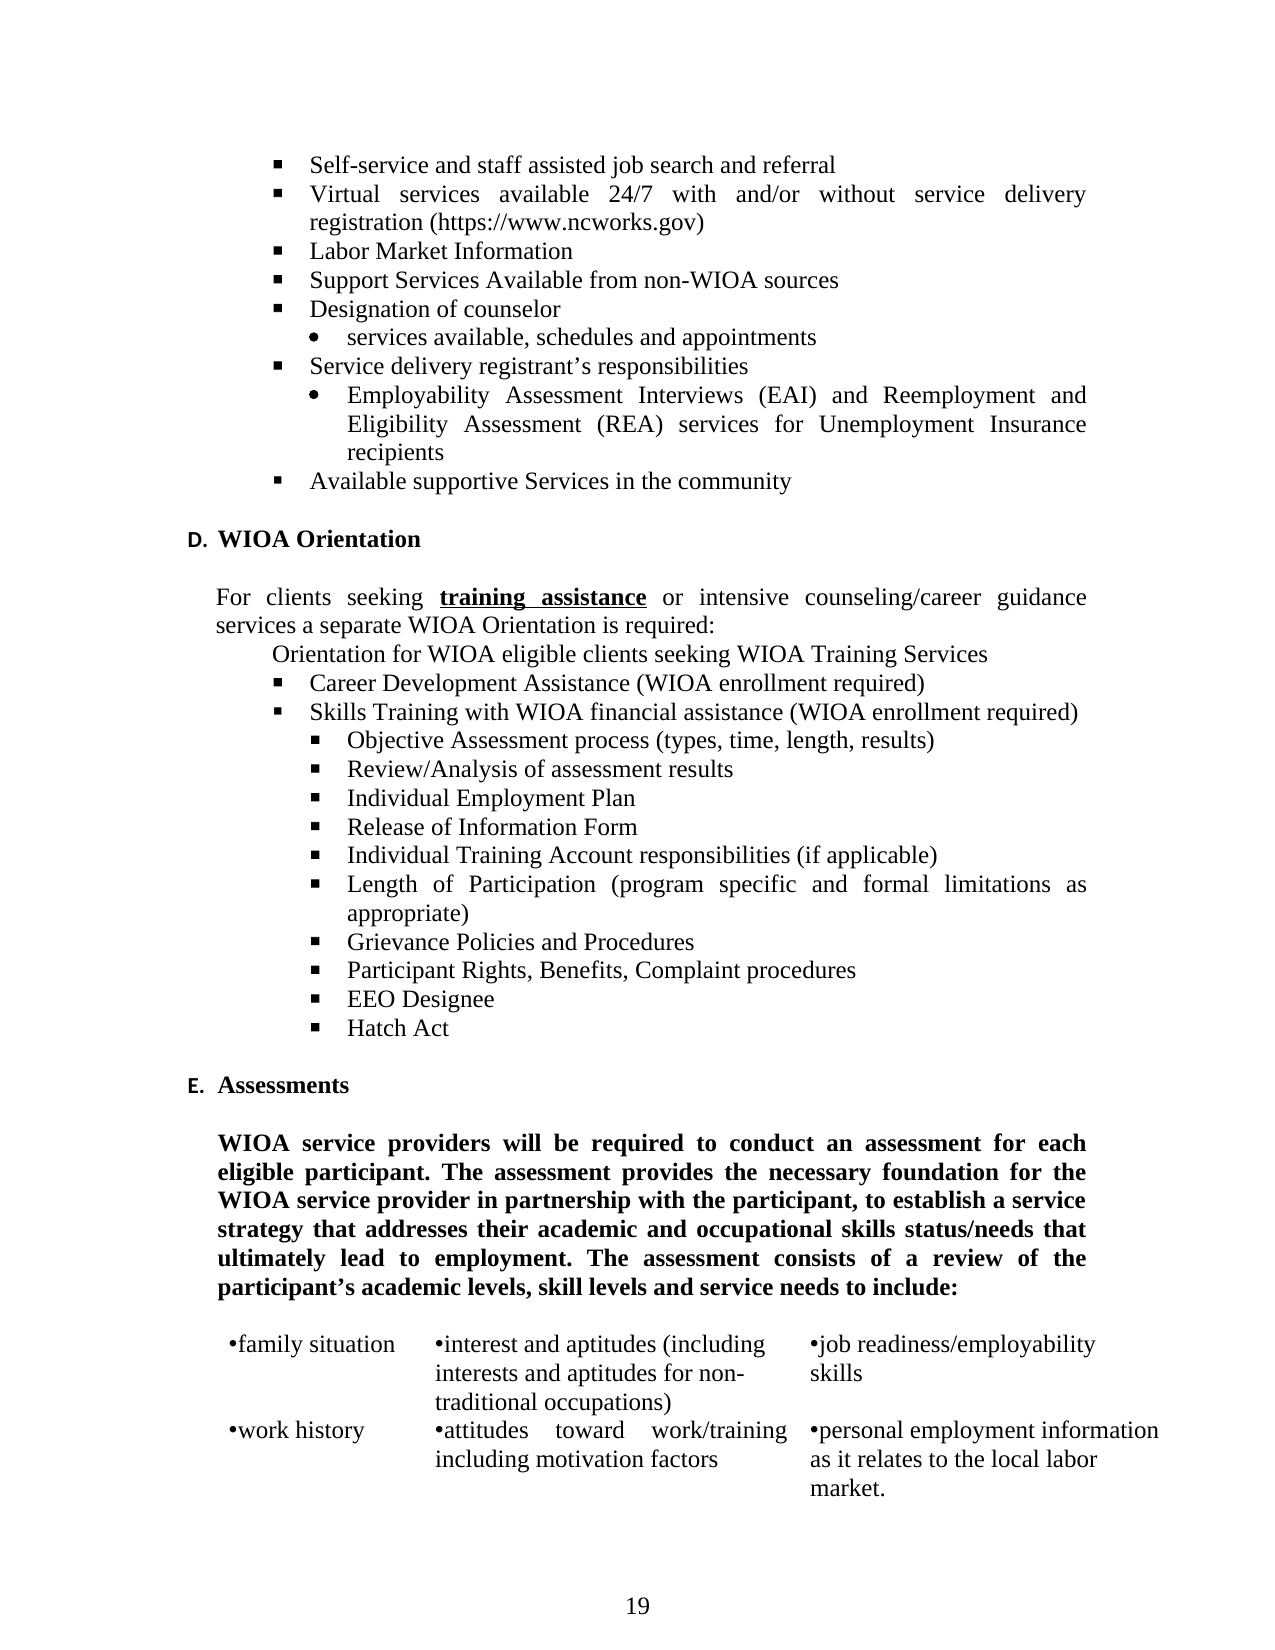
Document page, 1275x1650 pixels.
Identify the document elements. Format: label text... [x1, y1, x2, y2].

list Review/Analysis of assessment results [309, 754, 1087, 783]
list Length of Participation (program specific and formal limitations as appropriate) [309, 869, 1087, 927]
list Career Development Assistance (WIOA enrollment required) [272, 668, 1087, 697]
list Participant Rights, Benefits, Complaint procedures [309, 955, 1087, 984]
text Orientation for WIOA eligible clients seeking WIOA Training Services [272, 639, 1087, 668]
text WIOA service providers will be required to conduct an assessment for each eligible participant. The assessment provides the necessary foundation for the WIOA service provider in partnership with the participant, to establish a service strategy that addresses their academic and occupational skills status/needs that ultimately lead to employment. The assessment consists of a review of the participant’s academic levels, skill levels and service needs to include: [187, 1128, 1087, 1301]
list Virtual services available 24/7 with and/or without service delivery registration (https://www.ncworks.gov) [272, 179, 1087, 236]
table_header interest and aptitudes (including interests and aptitudes for non-traditional occupations) [424, 1329, 799, 1416]
table_cell work history [218, 1416, 424, 1502]
list EEO Designee [309, 984, 1087, 1013]
list Support Services Available from non-WIOA sources [272, 265, 1087, 294]
list Self-service and staff assisted job search and referral [272, 150, 1087, 179]
list Release of Information Form [309, 812, 1087, 840]
table_header family situation [218, 1329, 424, 1416]
list Employability Assessment Interviews (EAI) and Reemployment and Eligibility Assessment (REA) services for Unemployment Insurance recipients [309, 380, 1087, 466]
list Labor Market Information [272, 236, 1087, 265]
list Individual Training Account responsibilities (if applicable) [309, 840, 1087, 869]
list Hatch Act [309, 1013, 1087, 1042]
table_cell attitudes toward work/training including motivation factors [424, 1416, 799, 1502]
list Skills Training with WIOA financial assistance (WIOA enrollment required) [272, 697, 1087, 725]
list Individual Employment Plan [309, 783, 1087, 812]
list Assessments [187, 1070, 1087, 1099]
table_header job readiness/employability skills [799, 1329, 1174, 1416]
text For clients seeking training assistance or intensive counseling/career guidance services a separate WIOA Orientation is required: [216, 582, 1087, 639]
list Objective Assessment process (types, time, length, results) [309, 725, 1087, 754]
list services available, schedules and appointments [309, 322, 1087, 351]
list Designation of counselor [272, 294, 1087, 322]
list Available supportive Services in the community [272, 466, 1087, 495]
list Grievance Policies and Procedures [309, 927, 1087, 955]
list Service delivery registrant’s responsibilities [272, 351, 1087, 380]
list WIOA Orientation [187, 524, 1087, 553]
table_cell personal employment information as it relates to the local labor market. [799, 1416, 1174, 1502]
